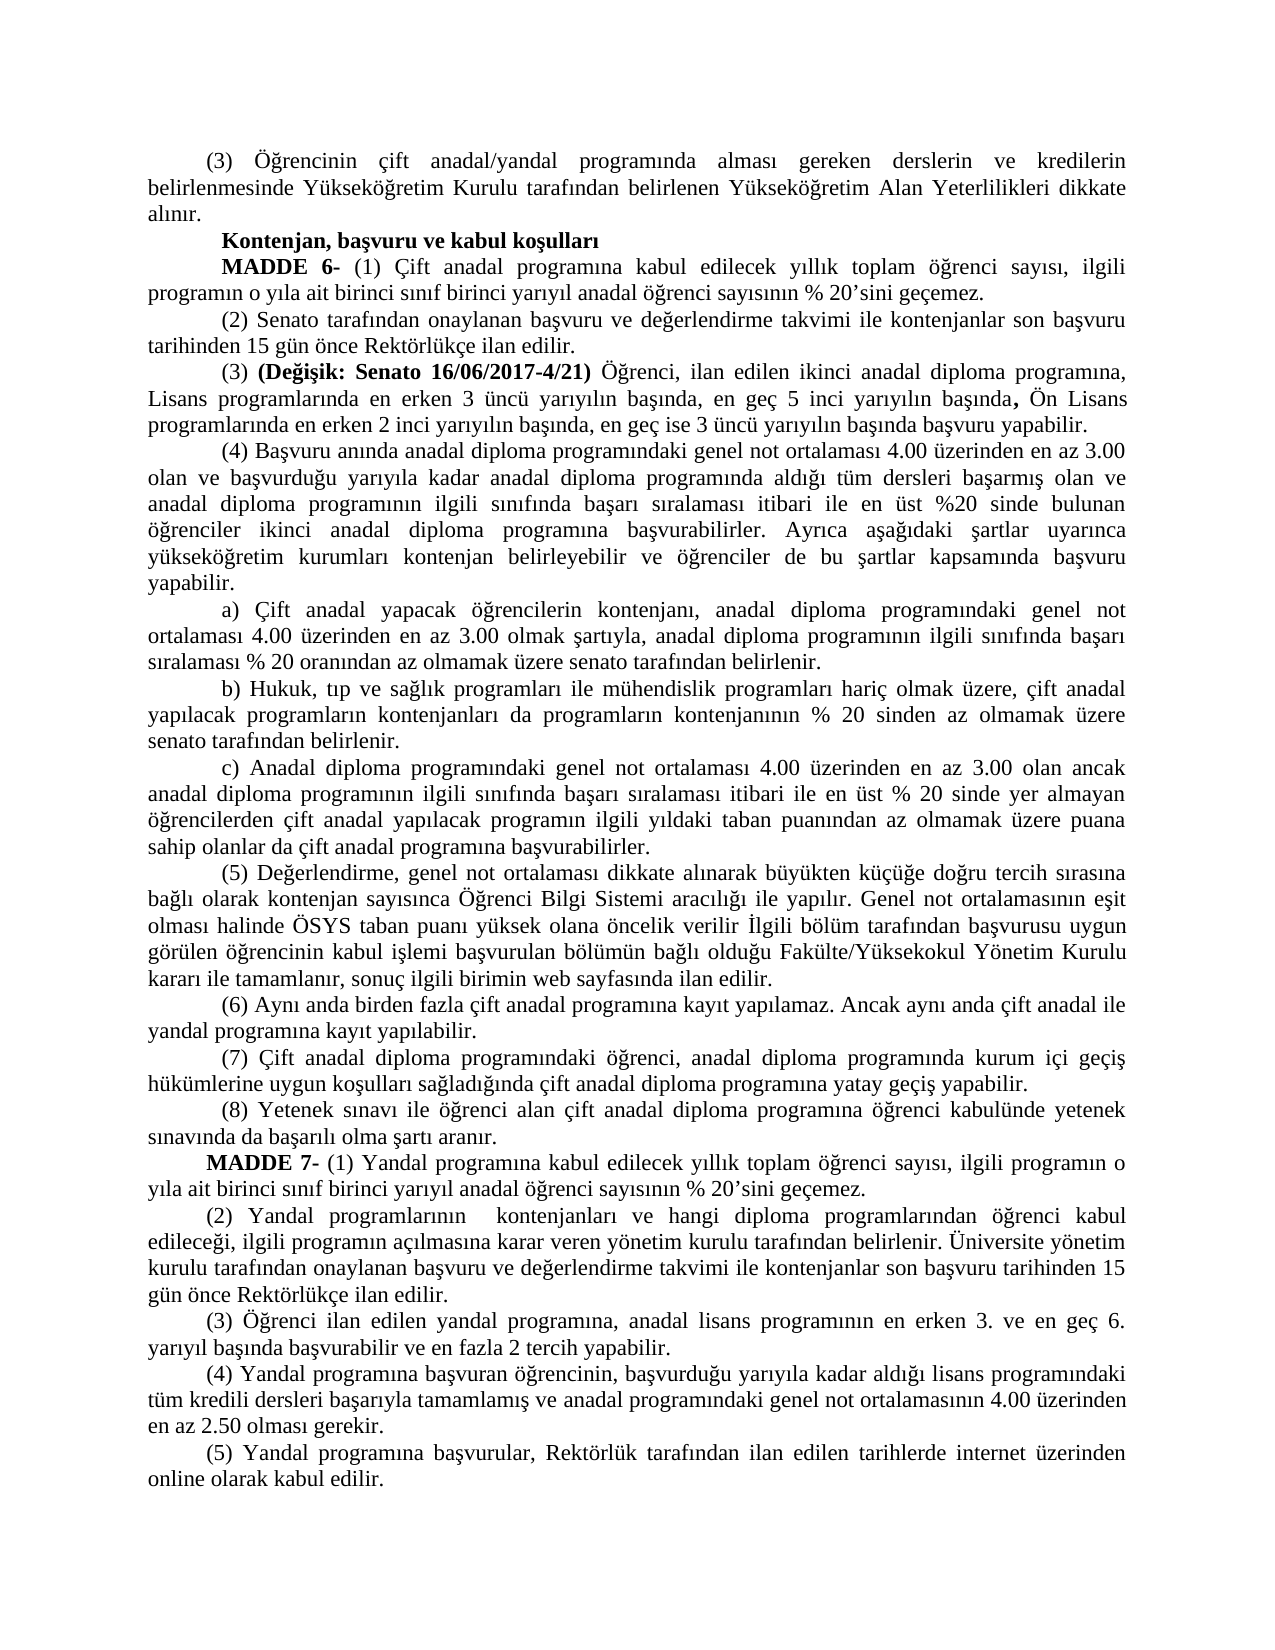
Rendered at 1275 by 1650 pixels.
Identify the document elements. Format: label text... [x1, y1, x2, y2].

text (5) Yandal programına başvurular, Rektörlük tarafından ilan edilen tarihlerde internet üzerinden online olarak kabul edilir. [148, 1439, 1127, 1492]
text MADDE 6- (1) Çift anadal programına kabul edilecek yıllık toplam öğrenci sayısı, ilgili programın o yıla ait birinci sınıf birinci yarıyıl anadal öğrenci sayısının % 20’sini geçemez. [148, 253, 1127, 306]
text (3) (Değişik: Senato 16/06/2017-4/21) Öğrenci, ilan edilen ikinci anadal diploma programına, Lisans programlarında en erken 3 üncü yarıyılın başında, en geç 5 inci yarıyılın başında, Ön Lisans programlarında en erken 2 inci yarıyılın başında, en geç ise 3 üncü yarıyılın başında başvuru yapabilir. [148, 358, 1127, 437]
text (3) Öğrencinin çift anadal/yandal programında alması gereken derslerin ve kredilerin belirlenmesinde Yükseköğretim Kurulu tarafından belirlenen Yükseköğretim Alan Yeterlilikleri dikkate alınır. [148, 148, 1127, 227]
text (8) Yetenek sınavı ile öğrenci alan çift anadal diploma programına öğrenci kabulünde yetenek sınavında da başarılı olma şartı aranır. [148, 1096, 1127, 1149]
text (6) Aynı anda birden fazla çift anadal programına kayıt yapılamaz. Ancak aynı anda çift anadal ile yandal programına kayıt yapılabilir. [148, 991, 1127, 1044]
text Kontenjan, başvuru ve kabul koşulları [148, 227, 1127, 253]
text (5) Değerlendirme, genel not ortalaması dikkate alınarak büyükten küçüğe doğru tercih sırasına bağlı olarak kontenjan sayısınca Öğrenci Bilgi Sistemi aracılığı ile yapılır. Genel not ortalamasının eşit olması halinde ÖSYS taban puanı yüksek olana öncelik verilir İlgili bölüm tarafından başvurusu uygun görülen öğrencinin kabul işlemi başvurulan bölümün bağlı olduğu Fakülte/Yüksekokul Yönetim Kurulu kararı ile tamamlanır, sonuç ilgili birimin web sayfasında ilan edilir. [148, 859, 1127, 991]
text (2) Yandal programlarının kontenjanları ve hangi diploma programlarından öğrenci kabul edileceği, ilgili programın açılmasına karar veren yönetim kurulu tarafından belirlenir. Üniversite yönetim kurulu tarafından onaylanan başvuru ve değerlendirme takvimi ile kontenjanlar son başvuru tarihinden 15 gün önce Rektörlükçe ilan edilir. [148, 1202, 1127, 1307]
text (4) Başvuru anında anadal diploma programındaki genel not ortalaması 4.00 üzerinden en az 3.00 olan ve başvurduğu yarıyıla kadar anadal diploma programında aldığı tüm dersleri başarmış olan ve anadal diploma programının ilgili sınıfında başarı sıralaması itibari ile en üst %20 sinde bulunan öğrenciler ikinci anadal diploma programına başvurabilirler. Ayrıca aşağıdaki şartlar uyarınca yükseköğretim kurumları kontenjan belirleyebilir ve öğrenciler de bu şartlar kapsamında başvuru yapabilir. [148, 437, 1127, 596]
text (2) Senato tarafından onaylanan başvuru ve değerlendirme takvimi ile kontenjanlar son başvuru tarihinden 15 gün önce Rektörlükçe ilan edilir. [148, 306, 1127, 358]
text c) Anadal diploma programındaki genel not ortalaması 4.00 üzerinden en az 3.00 olan ancak anadal diploma programının ilgili sınıfında başarı sıralaması itibari ile en üst % 20 sinde yer almayan öğrencilerden çift anadal yapılacak programın ilgili yıldaki taban puanından az olmamak üzere puana sahip olanlar da çift anadal programına başvurabilirler. [148, 754, 1127, 859]
text MADDE 7- (1) Yandal programına kabul edilecek yıllık toplam öğrenci sayısı, ilgili programın o yıla ait birinci sınıf birinci yarıyıl anadal öğrenci sayısının % 20’sini geçemez. [148, 1149, 1127, 1202]
text a) Çift anadal yapacak öğrencilerin kontenjanı, anadal diploma programındaki genel not ortalaması 4.00 üzerinden en az 3.00 olmak şartıyla, anadal diploma programının ilgili sınıfında başarı sıralaması % 20 oranından az olmamak üzere senato tarafından belirlenir. [148, 596, 1127, 675]
text (7) Çift anadal diploma programındaki öğrenci, anadal diploma programında kurum içi geçiş hükümlerine uygun koşulları sağladığında çift anadal diploma programına yatay geçiş yapabilir. [148, 1044, 1127, 1096]
text b) Hukuk, tıp ve sağlık programları ile mühendislik programları hariç olmak üzere, çift anadal yapılacak programların kontenjanları da programların kontenjanının % 20 sinden az olmamak üzere senato tarafından belirlenir. [148, 675, 1127, 754]
text (3) Öğrenci ilan edilen yandal programına, anadal lisans programının en erken 3. ve en geç 6. yarıyıl başında başvurabilir ve en fazla 2 tercih yapabilir. [148, 1307, 1127, 1360]
text (4) Yandal programına başvuran öğrencinin, başvurduğu yarıyıla kadar aldığı lisans programındaki tüm kredili dersleri başarıyla tamamlamış ve anadal programındaki genel not ortalamasının 4.00 üzerinden en az 2.50 olması gerekir. [148, 1360, 1127, 1439]
